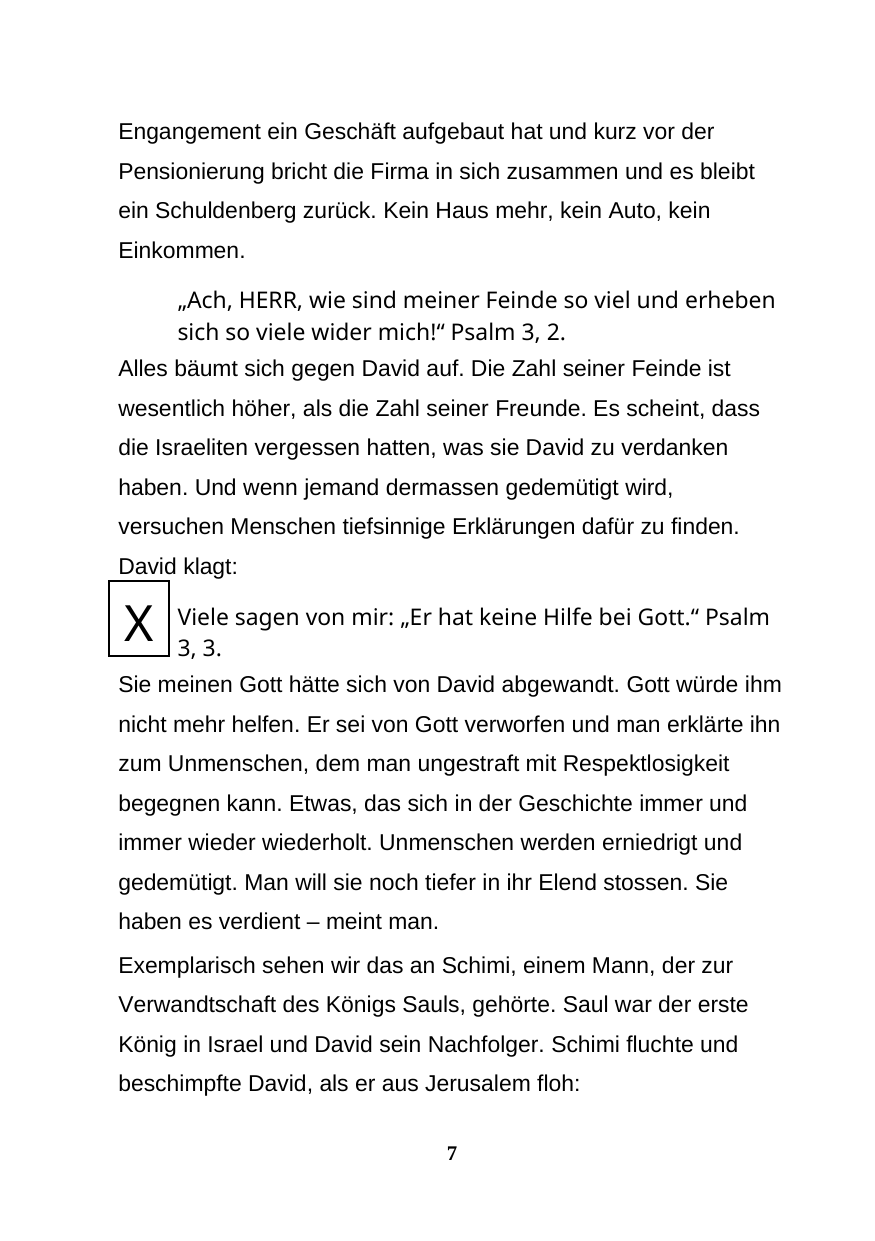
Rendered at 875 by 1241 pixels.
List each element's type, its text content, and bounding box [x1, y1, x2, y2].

text „Ach, HERR, wie sind meiner Feinde so viel und erheben sich so viele wider mich!“ Psalm 3, 2. [177, 284, 785, 347]
text Exemplarisch sehen wir das an Schimi, einem Mann, der zur Verwandtschaft des Königs Sauls, gehörte. Saul war der erste König in Israel und David sein Nachfolger. Schimi fluchte und beschimpfte David, als er aus Jerusalem floh: [118, 952, 785, 1097]
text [118, 118, 785, 263]
text Alles bäumt sich gegen David auf. Die Zahl seiner Feinde ist wesentlich höher, als die Zahl seiner Freunde. Es scheint, dass die Israeliten vergessen hatten, was sie David zu verdanken haben. Und wenn jemand dermassen gedemütigt wird, versuchen Menschen tiefsinnige Erklärungen dafür zu finden. David klagt: [118, 355, 785, 579]
text Sie meinen Gott hätte sich von David abgewandt. Gott würde ihm nicht mehr helfen. Er sei von Gott verworfen und man erklärte ihn zum Unmenschen, dem man ungestraft mit Respektlosigkeit begegnen kann. Etwas, das sich in der Geschichte immer und immer wieder wiederholt. Unmenschen werden erniedrigt und gedemütigt. Man will sie noch tiefer in ihr Elend stossen. Sie haben es verdient – meint man. [118, 671, 785, 934]
text Viele sagen von mir: „Er hat keine Hilfe bei Gott.“ Psalm 3, 3. [177, 600, 785, 663]
